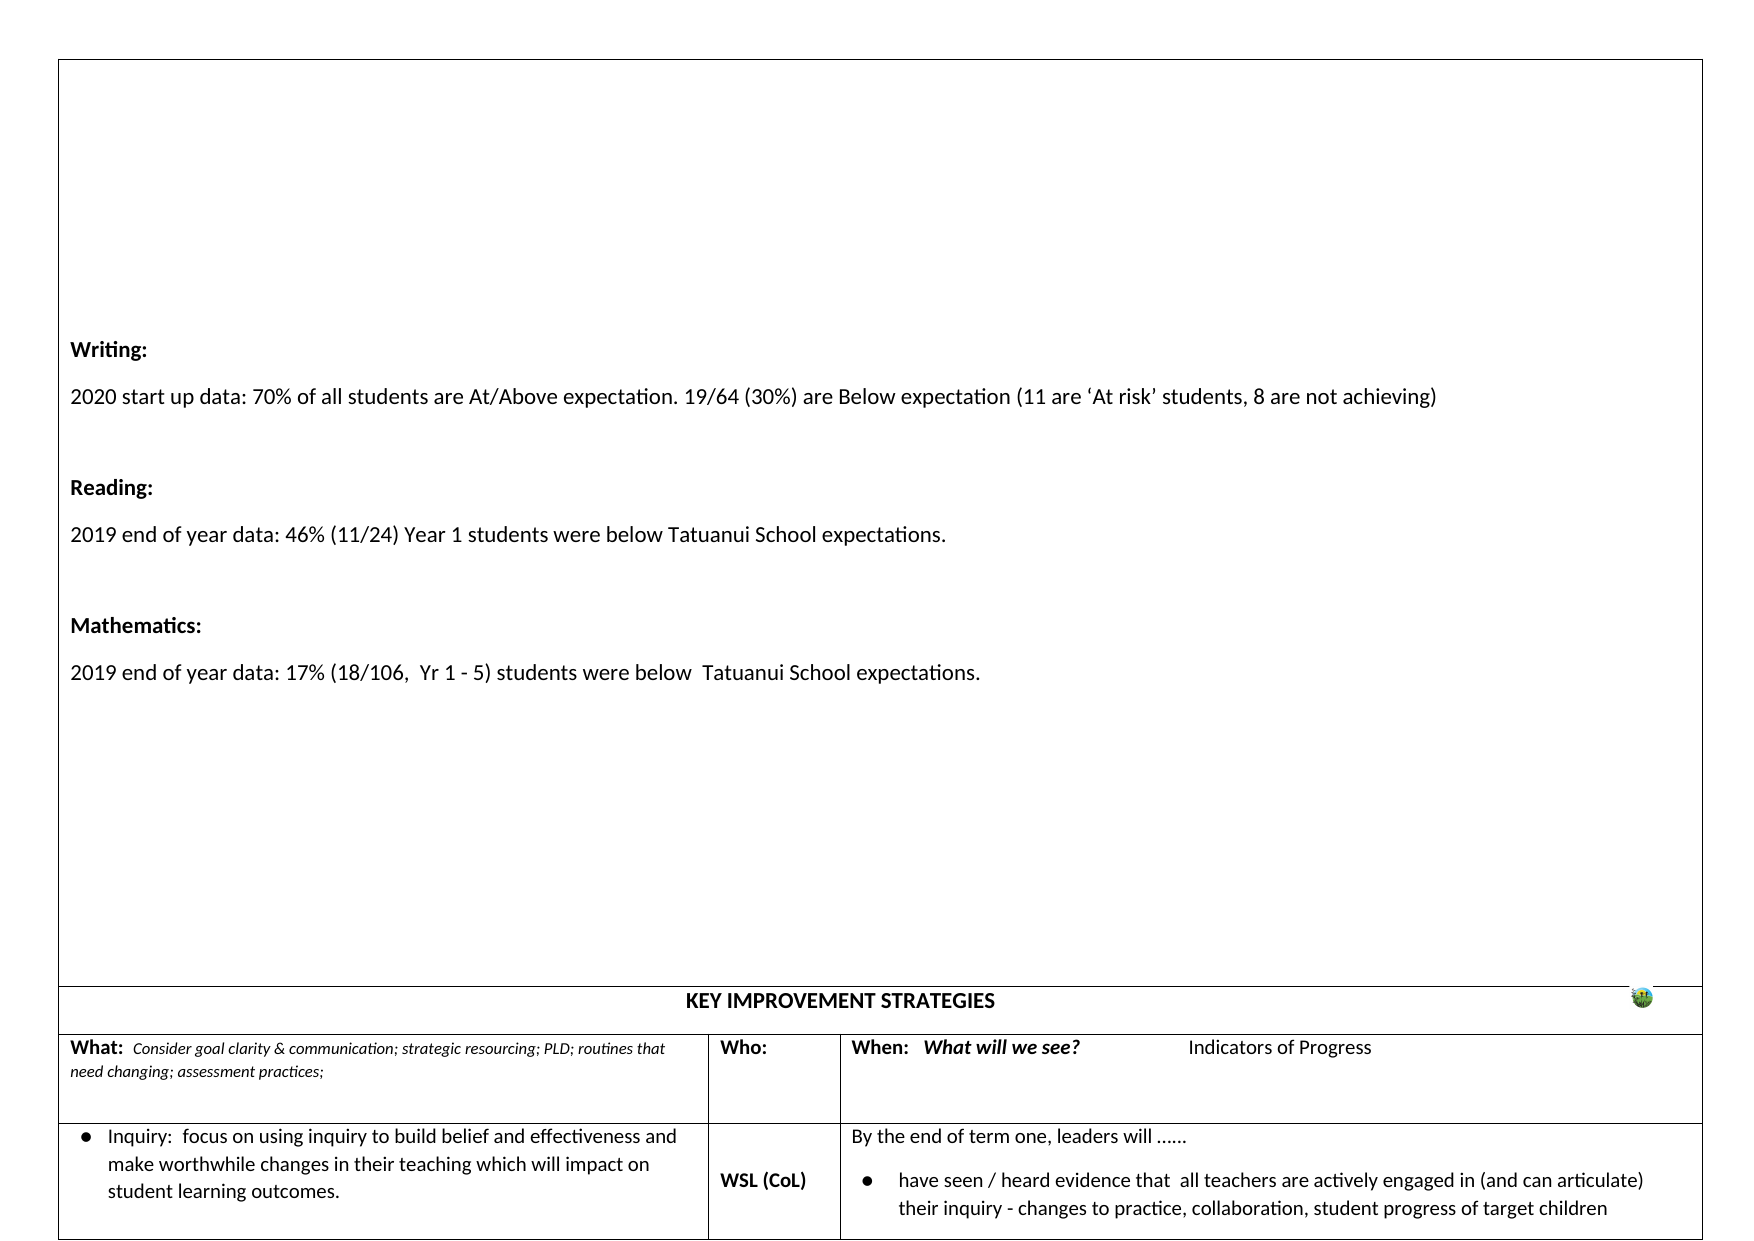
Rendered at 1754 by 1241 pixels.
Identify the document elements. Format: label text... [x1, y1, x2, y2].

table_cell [59, 1124, 708, 1239]
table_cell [841, 1124, 1702, 1239]
table_cell What: Consider goal clarity & communication; strategic resourcing; PLD; routines that need changing; assessment practices; [59, 1035, 708, 1122]
table_cell Who: [709, 1035, 840, 1122]
table_cell When: What will we see? Indicators of Progress [841, 1035, 1702, 1122]
table_cell KEY IMPROVEMENT STRATEGIES [59, 987, 1702, 1033]
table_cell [59, 60, 1702, 986]
picture [1629, 986, 1653, 1009]
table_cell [709, 1124, 840, 1239]
